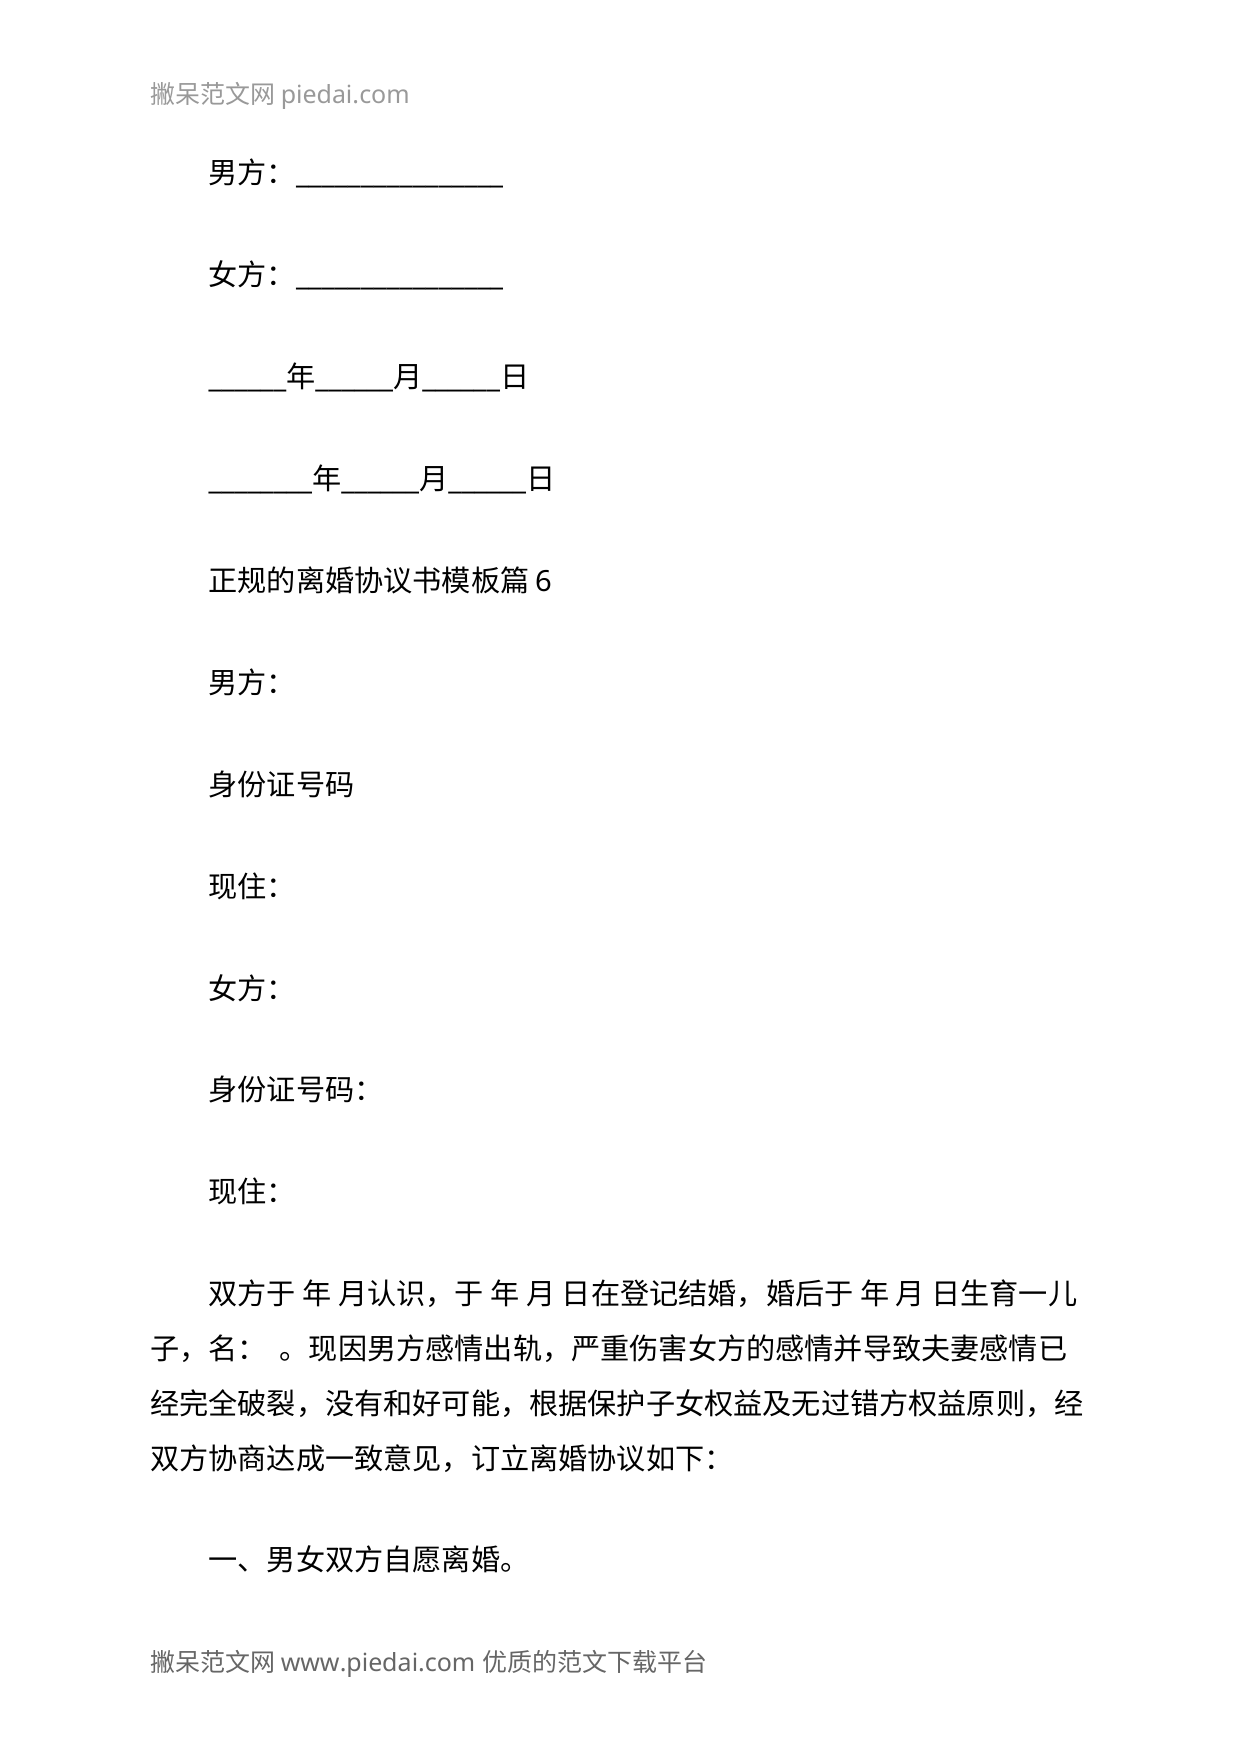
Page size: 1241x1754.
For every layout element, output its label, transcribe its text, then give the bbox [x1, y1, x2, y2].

text 女方：________________ [150, 252, 1090, 294]
text 男方： [150, 660, 1090, 702]
text 身份证号码： [150, 1067, 1090, 1109]
text ______年______月______日 [150, 354, 1090, 396]
text 现住： [150, 1169, 1090, 1211]
text 正规的离婚协议书模板篇6 [150, 558, 1090, 600]
text ________年______月______日 [150, 456, 1090, 498]
text 现住： [150, 863, 1090, 906]
text 女方： [150, 965, 1090, 1007]
text 男方：________________ [150, 150, 1090, 192]
text 身份证号码 [150, 762, 1090, 804]
text 双方于 年 月认识，于 年 月 日在登记结婚，婚后于 年 月 日生育一儿子，名： 。现因男方感情出轨，严重伤害女方的感情并导致夫妻感情已经完全破裂，没有和好可能，根据保护子女权益及无过错方权益原则，经双方协商达成一致意见，订立离婚协议如下： [150, 1271, 1090, 1477]
text 一、男女双方自愿离婚。 [150, 1537, 1090, 1579]
